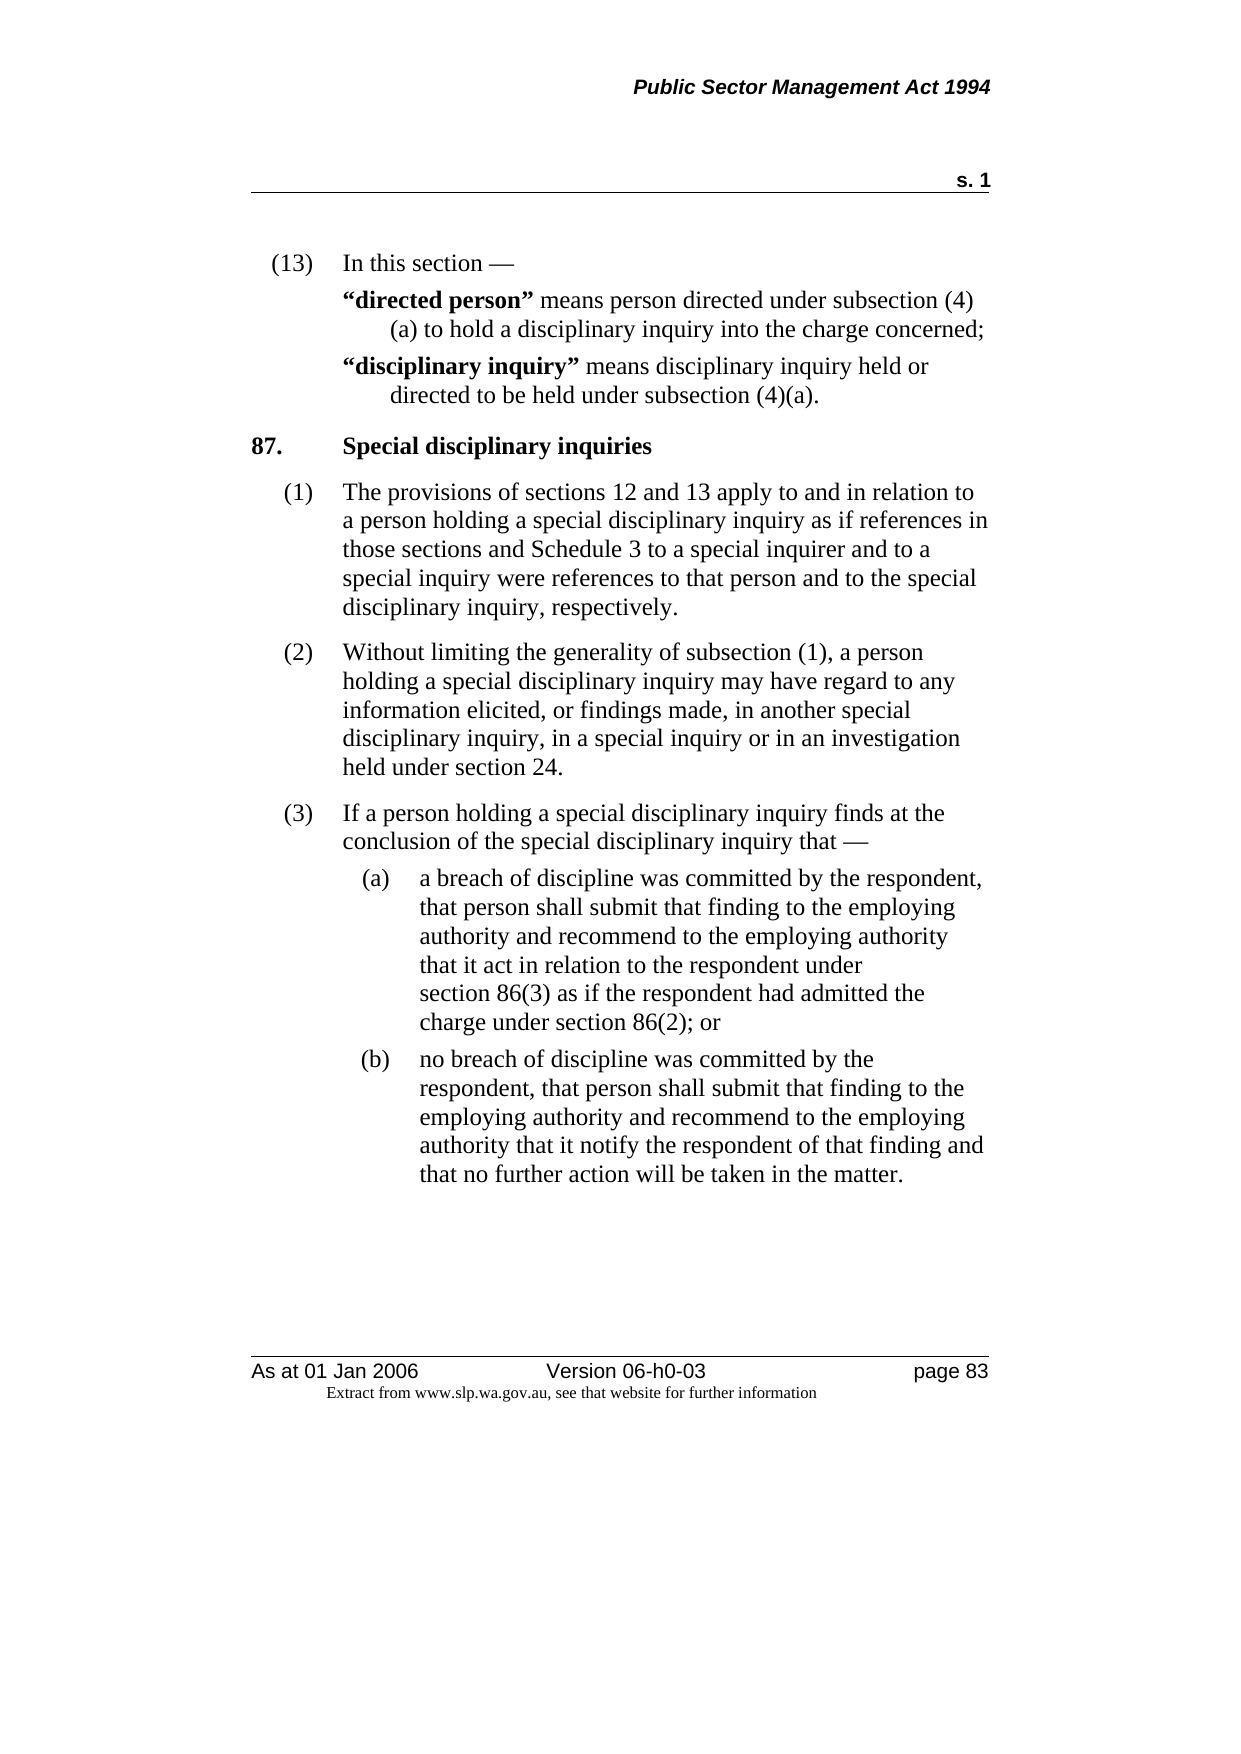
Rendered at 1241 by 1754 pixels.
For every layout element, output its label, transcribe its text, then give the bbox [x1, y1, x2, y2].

text (2) Without limiting the generality of subsection (1), a person holding a special disciplinary inquiry may have regard to any information elicited, or findings made, in another special disciplinary inquiry, in a special inquiry or in an investigation held under section 24. [251, 637, 989, 781]
text (b) no breach of discipline was committed by the respondent, that person shall submit that finding to the employing authority and recommend to the employing authority that it notify the respondent of that finding and that no further action will be taken in the matter. [251, 1044, 989, 1188]
subtitle 87. Special disciplinary inquiries [251, 431, 989, 460]
text (3) If a person holding a special disciplinary inquiry finds at the conclusion of the special disciplinary inquiry that — [251, 798, 989, 855]
text (a) a breach of discipline was committed by the respondent, that person shall submit that finding to the employing authority and recommend to the employing authority that it act in relation to the respondent under section 86(3) as if the respondent had admitted the charge under section 86(2); or [251, 863, 989, 1036]
text “disciplinary inquiry” means disciplinary inquiry held or directed to be held under subsection (4)(a). [251, 351, 989, 408]
text “directed person” means person directed under subsection (4)(a) to hold a disciplinary inquiry into the charge concerned; [251, 285, 989, 343]
text (1) The provisions of sections 12 and 13 apply to and in relation to a person holding a special disciplinary inquiry as if references in those sections and Schedule 3 to a special inquirer and to a special inquiry were references to that person and to the special disciplinary inquiry, respectively. [251, 477, 989, 621]
text (13) In this section — [251, 248, 989, 277]
